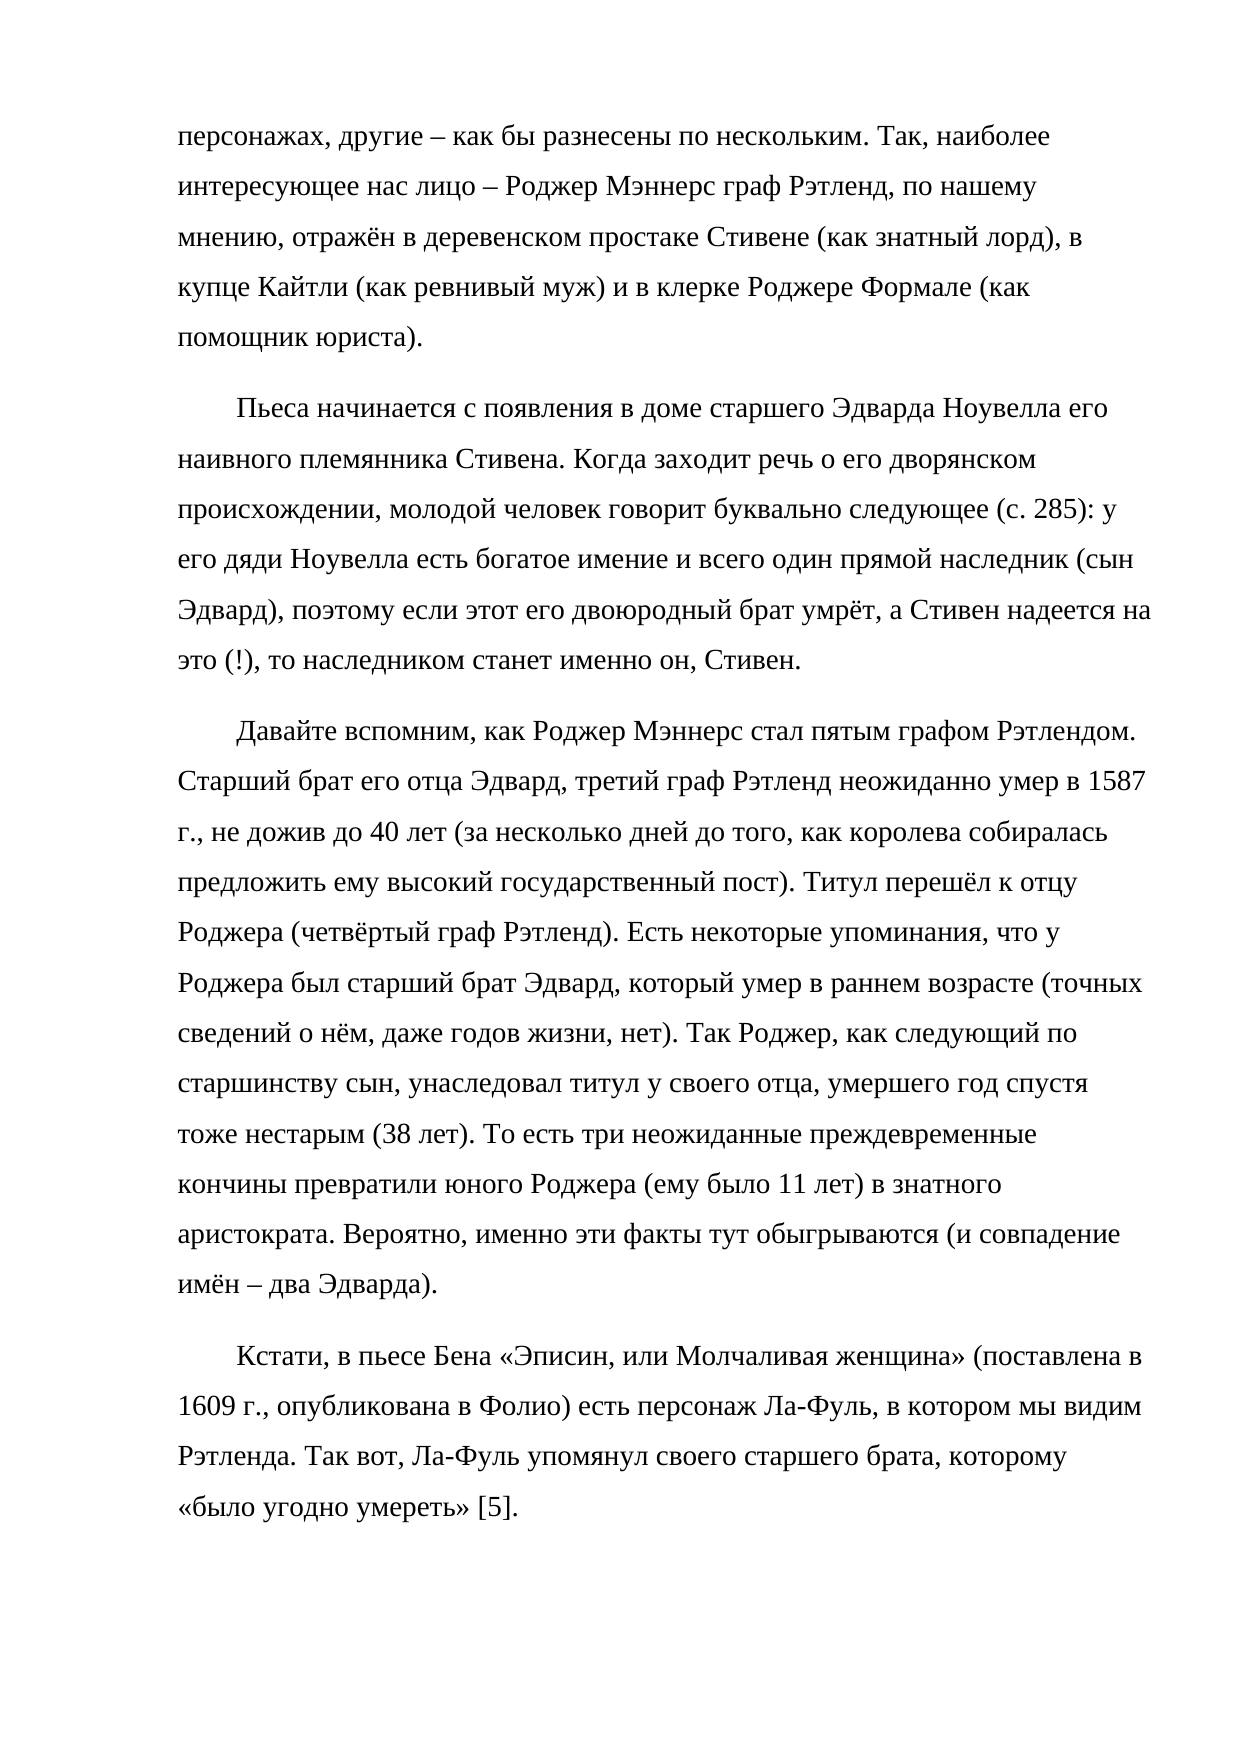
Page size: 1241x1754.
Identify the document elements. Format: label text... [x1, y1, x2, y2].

text Давайте вспомним, как Роджер Мэннерс стал пятым графом Рэтлендом. Старший брат его отца Эдвард, третий граф Рэтленд неожиданно умер в 1587 г., не дожив до 40 лет (за несколько дней до того, как королева собиралась предложить ему высокий государственный пост). Титул перешёл к отцу Роджера (четвёртый граф Рэтленд). Есть некоторые упоминания, что у Роджера был старший брат Эдвард, который умер в раннем возрасте (точных сведений о нём, даже годов жизни, нет). Так Роджер, как следующий по старшинству сын, унаследовал титул у своего отца, умершего год спустя тоже нестарым (38 лет). То есть три неожиданные преждевременные кончины превратили юного Роджера (ему было 11 лет) в знатного аристократа. Вероятно, именно эти факты тут обыгрываются (и совпадение имён – два Эдварда). [177, 713, 1152, 1300]
text Кстати, в пьесе Бена «Эписин, или Молчаливая женщина» (поставлена в 1609 г., опубликована в Фолио) есть персонаж Ла-Фуль, в котором мы видим Рэтленда. Так вот, Ла-Фуль упомянул своего старшего брата, которому «было угодно умереть» [5]. [177, 1338, 1152, 1522]
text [177, 118, 1152, 353]
text Пьеса начинается с появления в доме старшего Эдварда Ноувелла его наивного племянника Стивена. Когда заходит речь о его дворянском происхождении, молодой человек говорит буквально следующее (с. 285): у его дяди Ноувелла есть богатое имение и всего один прямой наследник (сын Эдвард), поэтому если этот его двоюродный брат умрёт, а Стивен надеется на это (!), то наследником станет именно он, Стивен. [177, 391, 1152, 676]
